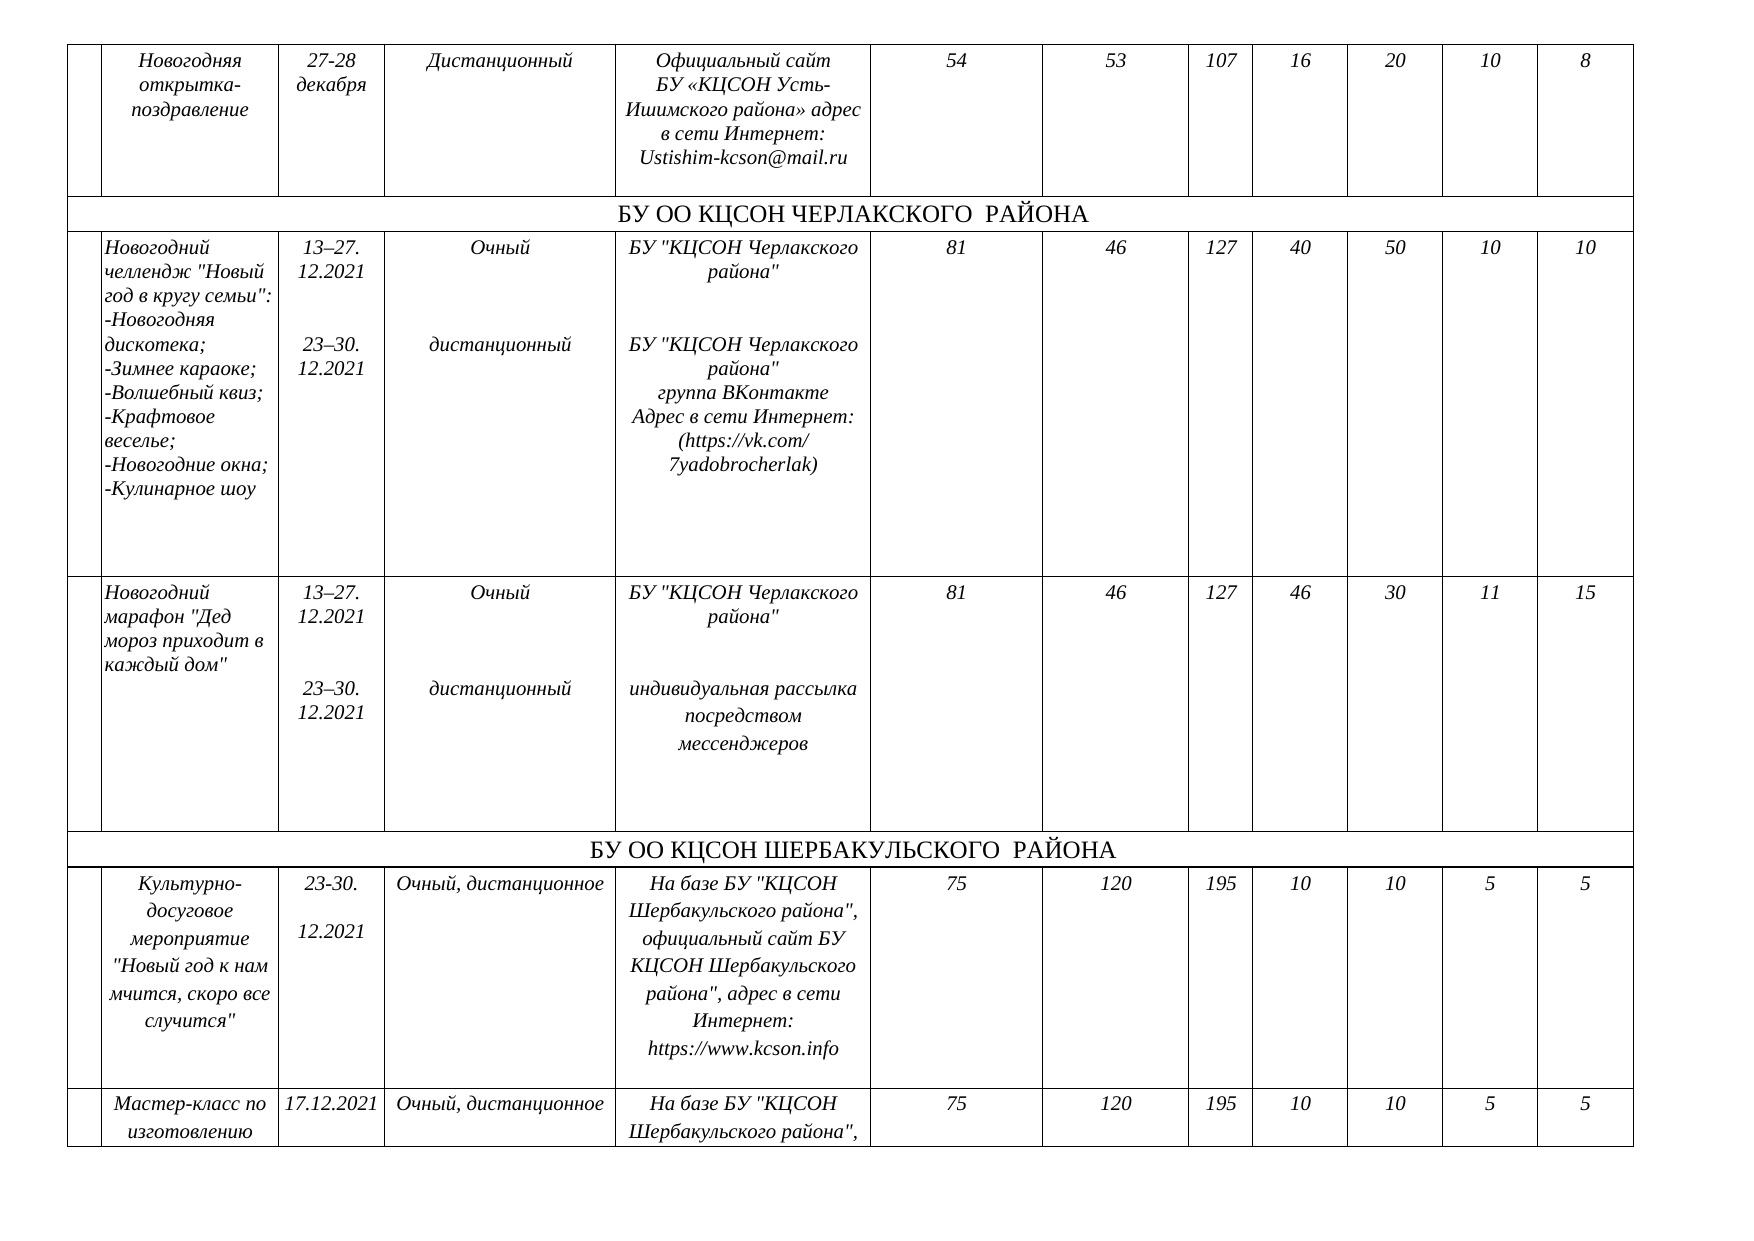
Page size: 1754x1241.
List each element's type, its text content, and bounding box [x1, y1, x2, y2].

table_cell Культурно-досуговое мероприятие "Новый год к нам мчится, скоро все случится" [102, 868, 278, 1087]
table_cell [68, 868, 101, 1087]
table_cell 10 [1348, 1089, 1442, 1146]
table_cell 75 [871, 868, 1042, 1087]
table_cell 127 [1189, 232, 1252, 576]
table_cell 50 [1348, 232, 1442, 576]
table_cell 8 [1538, 45, 1633, 196]
table_cell Новогодняя открытка-поздравление [102, 45, 278, 196]
table_cell 195 [1189, 1089, 1252, 1146]
table_cell 30 [1348, 577, 1442, 831]
table_cell 10 [1348, 868, 1442, 1087]
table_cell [385, 1089, 615, 1146]
table_cell 10 [1253, 868, 1347, 1087]
table_cell 46 [1043, 577, 1188, 831]
table_cell 46 [1043, 232, 1188, 576]
table_cell [68, 577, 101, 831]
table_cell 27-28 декабря [279, 45, 384, 196]
table_cell 10 [1443, 45, 1537, 196]
table_cell Новогодний челлендж "Новый год в кругу семьи": -Новогодняя дискотека; -Зимнее караоке; -Волшебный квиз; -Крафтовое веселье; -Новогодние окна; -Кулинарное шоу [102, 232, 278, 576]
table_cell Новогодний марафон "Дед мороз приходит в каждый дом" [102, 577, 278, 831]
table_cell 10 [1443, 232, 1537, 576]
table_cell 53 [1043, 45, 1188, 196]
table_cell [68, 1089, 101, 1146]
table_cell Очный дистанционный [385, 577, 615, 831]
table_cell 107 [1189, 45, 1252, 196]
table_cell [68, 232, 101, 576]
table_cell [616, 1089, 870, 1146]
table_cell Официальный сайт БУ «КЦСОН Усть-Ишимского района» адрес в сети Интернет: Ustishim-kcson@mail.ru [616, 45, 870, 196]
table_cell 17.12.2021 [279, 1089, 384, 1146]
table_cell 127 [1189, 577, 1252, 831]
table_cell 23-30. 12.2021 [279, 868, 384, 1087]
table_cell 5 [1443, 1089, 1537, 1146]
table_cell 5 [1538, 1089, 1633, 1146]
table_cell 46 [1253, 577, 1347, 831]
table_cell БУ ОО КЦСОН ШЕРБАКУЛЬСКОГО РАЙОНА [68, 832, 1633, 866]
table_cell 5 [1538, 868, 1633, 1087]
table_cell 13–27. 12.2021 23–30. 12.2021 [279, 577, 384, 831]
table_cell 120 [1043, 1089, 1188, 1146]
table_cell 13–27. 12.2021 23–30. 12.2021 [279, 232, 384, 576]
table_cell 81 [871, 232, 1042, 576]
table_cell 54 [871, 45, 1042, 196]
table_cell Дистанционный [385, 45, 615, 196]
table_cell 195 [1189, 868, 1252, 1087]
table_cell 120 [1043, 868, 1188, 1087]
table_cell На базе БУ "КЦСОН Шербакульского района", официальный сайт БУ КЦСОН Шербакульского района", адрес в сети Интернет: https://www.kcson.info [616, 868, 870, 1087]
table_cell БУ ОО КЦСОН ЧЕРЛАКСКОГО РАЙОНА [68, 197, 1633, 231]
table_cell Очный дистанционный [385, 232, 615, 576]
table_cell 5 [1443, 868, 1537, 1087]
table_cell 15 [1538, 577, 1633, 831]
table_cell БУ "КЦСОН Черлакского района" БУ "КЦСОН Черлакского района" группа ВКонтакте Адрес в сети Интернет: (https://vk.com/7yadobrocherlak) [616, 232, 870, 576]
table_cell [102, 1089, 278, 1146]
table_cell 10 [1538, 232, 1633, 576]
table_cell 16 [1253, 45, 1347, 196]
table_cell 40 [1253, 232, 1347, 576]
table_cell 10 [1253, 1089, 1347, 1146]
table_cell 75 [871, 1089, 1042, 1146]
table_cell 81 [871, 577, 1042, 831]
table_cell Очный, дистанционное [385, 868, 615, 1087]
table_cell [68, 45, 101, 196]
table_cell 20 [1348, 45, 1442, 196]
table_cell 11 [1443, 577, 1537, 831]
table_cell БУ "КЦСОН Черлакского района" индивидуальная рассылка посредством мессенджеров [616, 577, 870, 831]
